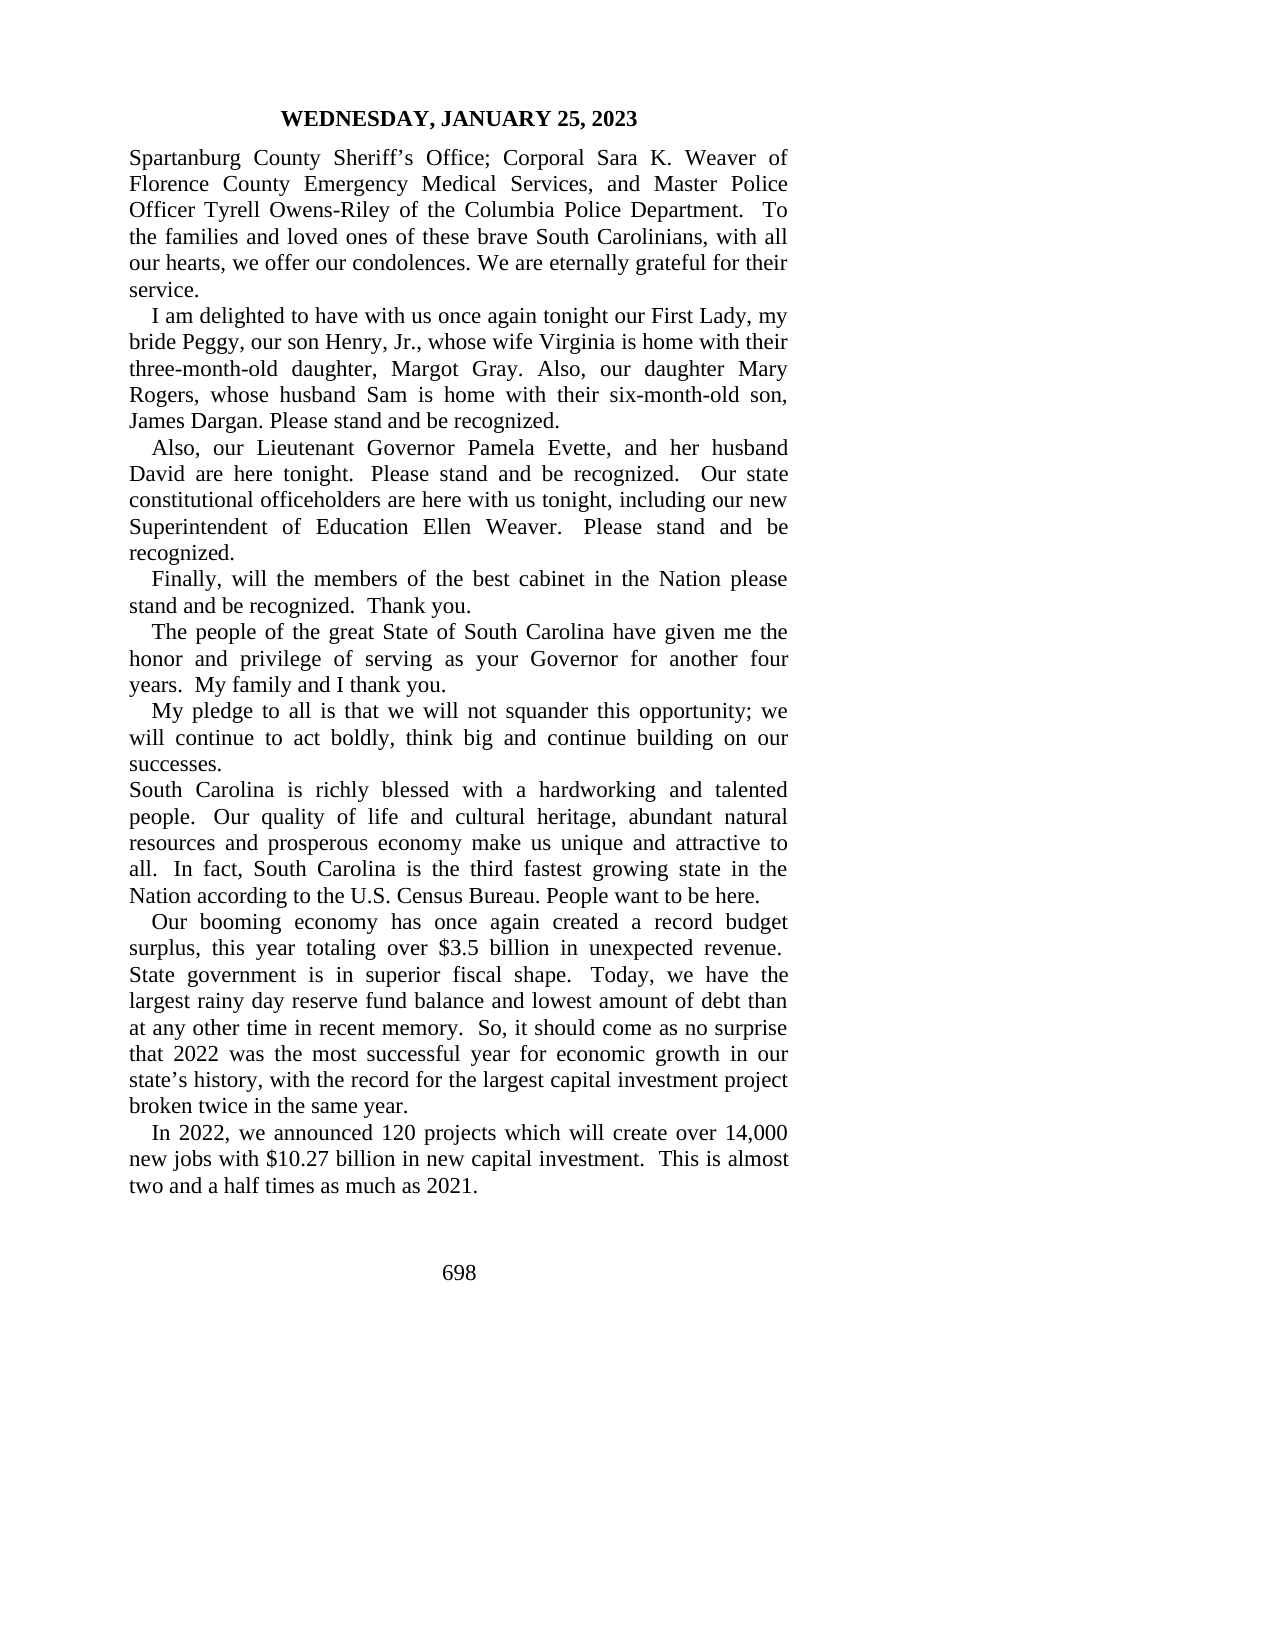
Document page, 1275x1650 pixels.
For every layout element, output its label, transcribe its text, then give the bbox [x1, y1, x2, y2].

text I am delighted to have with us once again tonight our First Lady, my bride Peggy, our son Henry, Jr., whose wife Virginia is home with their three-month-old daughter, Margot Gray. Also, our daughter Mary Rogers, whose husband Sam is home with their six-month-old son, James Dargan. Please stand and be recognized. [129, 302, 789, 434]
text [129, 144, 789, 302]
text In 2022, we announced 120 projects which will create over 14,000 new jobs with $10.27 billion in new capital investment. This is almost two and a half times as much as 2021. [129, 1119, 789, 1198]
text Also, our Lieutenant Governor Pamela Evette, and her husband David are here tonight. Please stand and be recognized. Our state constitutional officeholders are here with us tonight, including our new Superintendent of Education Ellen Weaver. Please stand and be recognized. [129, 434, 789, 566]
text South Carolina is richly blessed with a hardworking and talented people. Our quality of life and cultural heritage, abundant natural resources and prosperous economy make us unique and attractive to all. In fact, South Carolina is the third fastest growing state in the Nation according to the U.S. Census Bureau. People want to be here. [129, 776, 789, 908]
text The people of the great State of South Carolina have given me the honor and privilege of serving as your Governor for another four years. My family and I thank you. [129, 618, 789, 697]
text Our booming economy has once again created a record budget surplus, this year totaling over $3.5 billion in unexpected revenue. State government is in superior fiscal shape. Today, we have the largest rainy day reserve fund balance and lowest amount of debt than at any other time in recent memory. So, it should come as no surprise that 2022 was the most successful year for economic growth in our state’s history, with the record for the largest capital investment project broken twice in the same year. [129, 908, 789, 1119]
text Finally, will the members of the best cabinet in the Nation please stand and be recognized. Thank you. [129, 566, 789, 618]
text My pledge to all is that we will not squander this opportunity; we will continue to act boldly, think big and continue building on our successes. [129, 697, 789, 776]
